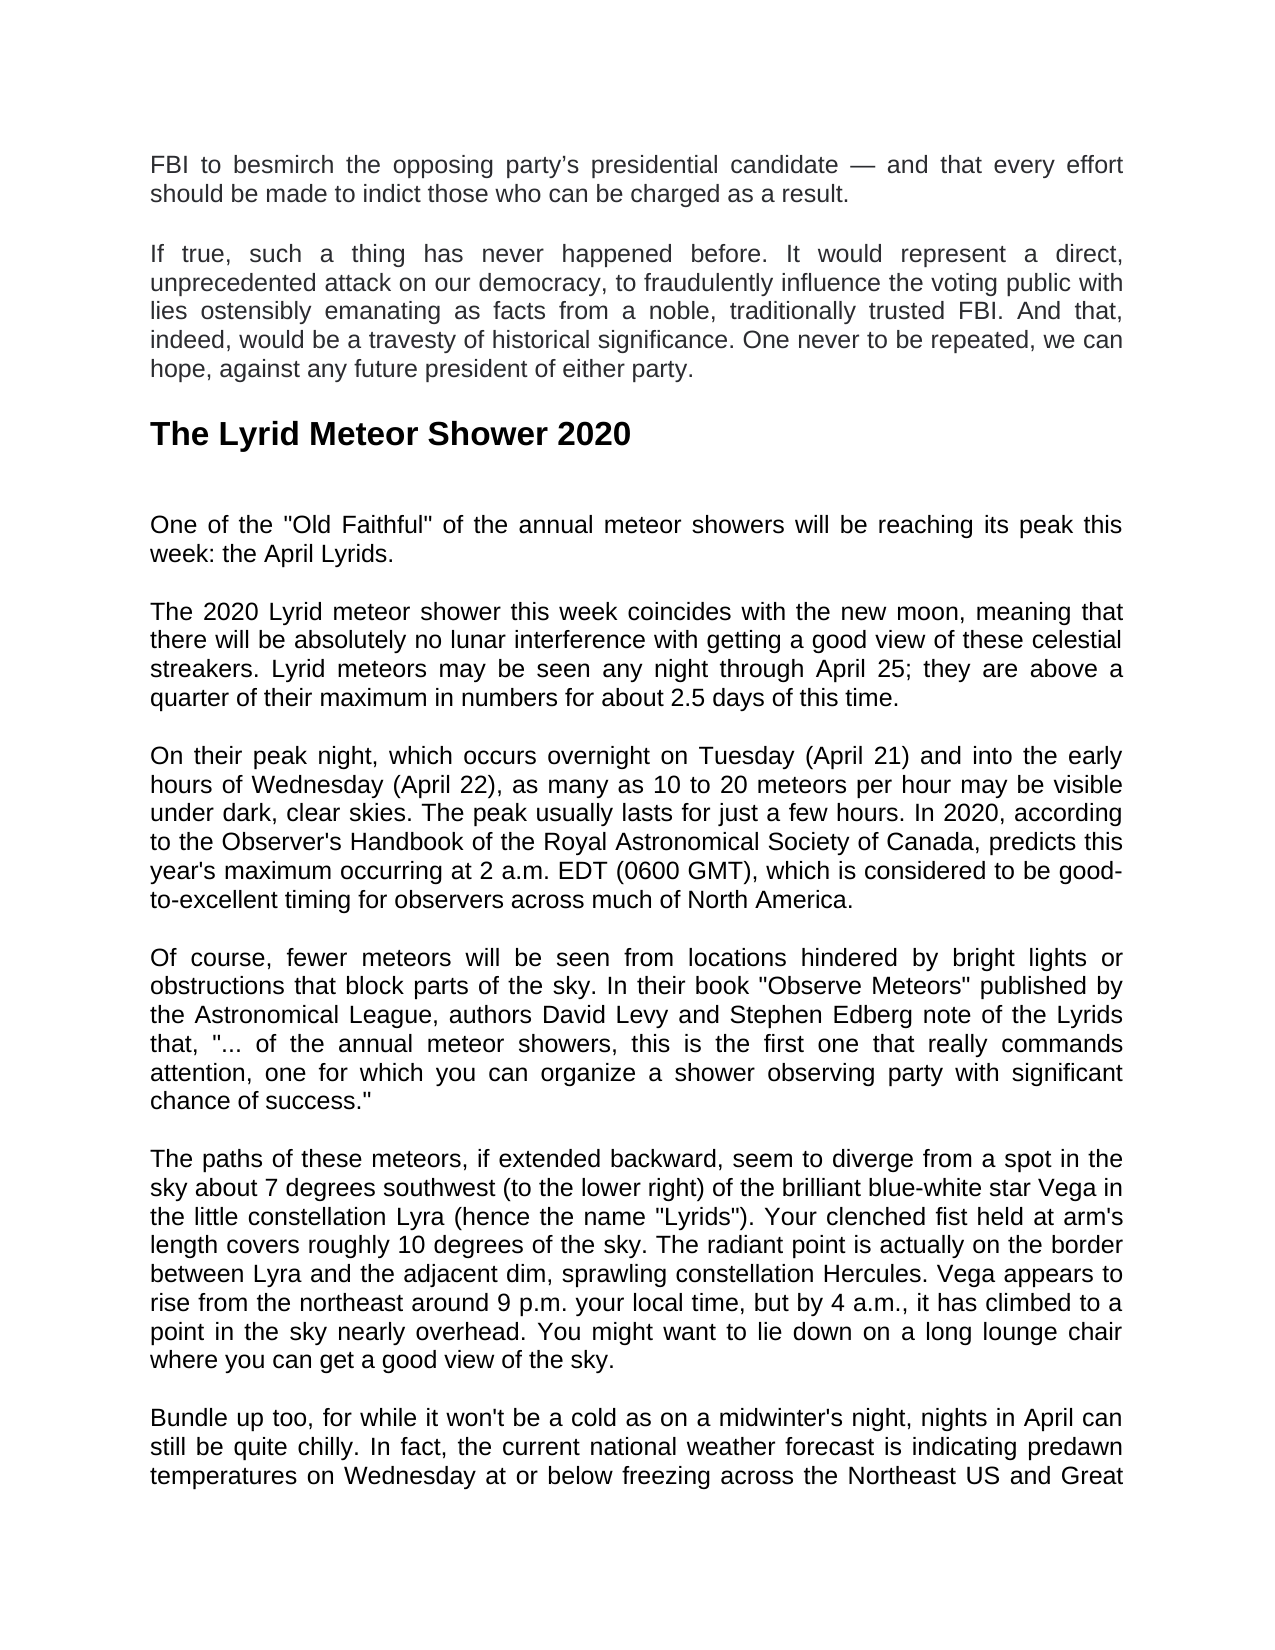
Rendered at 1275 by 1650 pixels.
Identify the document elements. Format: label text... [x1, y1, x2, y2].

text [150, 1403, 1125, 1490]
text On their peak night, which occurs overnight on Tuesday (April 21) and into the early hours of Wednesday (April 22), as many as 10 to 20 meteors per hour may be visible under dark, clear skies. The peak usually lasts for just a few hours. In 2020, according to the Observer's Handbook of the Royal Astronomical Society of Canada, predicts this year's maximum occurring at 2 a.m. EDT (0600 GMT), which is considered to be good-to-excellent timing for observers across much of North America. [150, 741, 1125, 913]
text The Lyrid Meteor Shower 2020 [150, 414, 1125, 452]
text Of course, fewer meteors will be seen from locations hindered by bright lights or obstructions that block parts of the sky. In their book "Observe Meteors" published by the Astronomical League, authors David Levy and Stephen Edberg note of the Lyrids that, "... of the annual meteor showers, this is the first one that really commands attention, one for which you can organize a shower observing party with significant chance of success." [150, 943, 1125, 1115]
text The paths of these meteors, if extended backward, seem to diverge from a spot in the sky about 7 degrees southwest (to the lower right) of the brilliant blue-white star Vega in the little constellation Lyra (hence the name "Lyrids"). Your clenched fist held at arm's length covers roughly 10 degrees of the sky. The radiant point is actually on the border between Lyra and the adjacent dim, sprawling constellation Hercules. Vega appears to rise from the northeast around 9 p.m. your local time, but by 4 a.m., it has climbed to a point in the sky nearly overhead. You might want to lie down on a long lounge chair where you can get a good view of the sky. [150, 1144, 1125, 1374]
text If true, such a thing has never happened before. It would represent a direct, unprecedented attack on our democracy, to fraudulently influence the voting public with lies ostensibly emanating as facts from a noble, traditionally trusted FBI. And that, indeed, would be a travesty of historical significance. One never to be repeated, we can hope, against any future president of either party. [150, 239, 1125, 382]
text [150, 150, 1125, 207]
text One of the "Old Faithful" of the annual meteor showers will be reaching its peak this week: the April Lyrids. [150, 510, 1125, 568]
text The 2020 Lyrid meteor shower this week coincides with the new moon, meaning that there will be absolutely no lunar interference with getting a good view of these celestial streakers. Lyrid meteors may be seen any night through April 25; they are above a quarter of their maximum in numbers for about 2.5 days of this time. [150, 597, 1125, 712]
